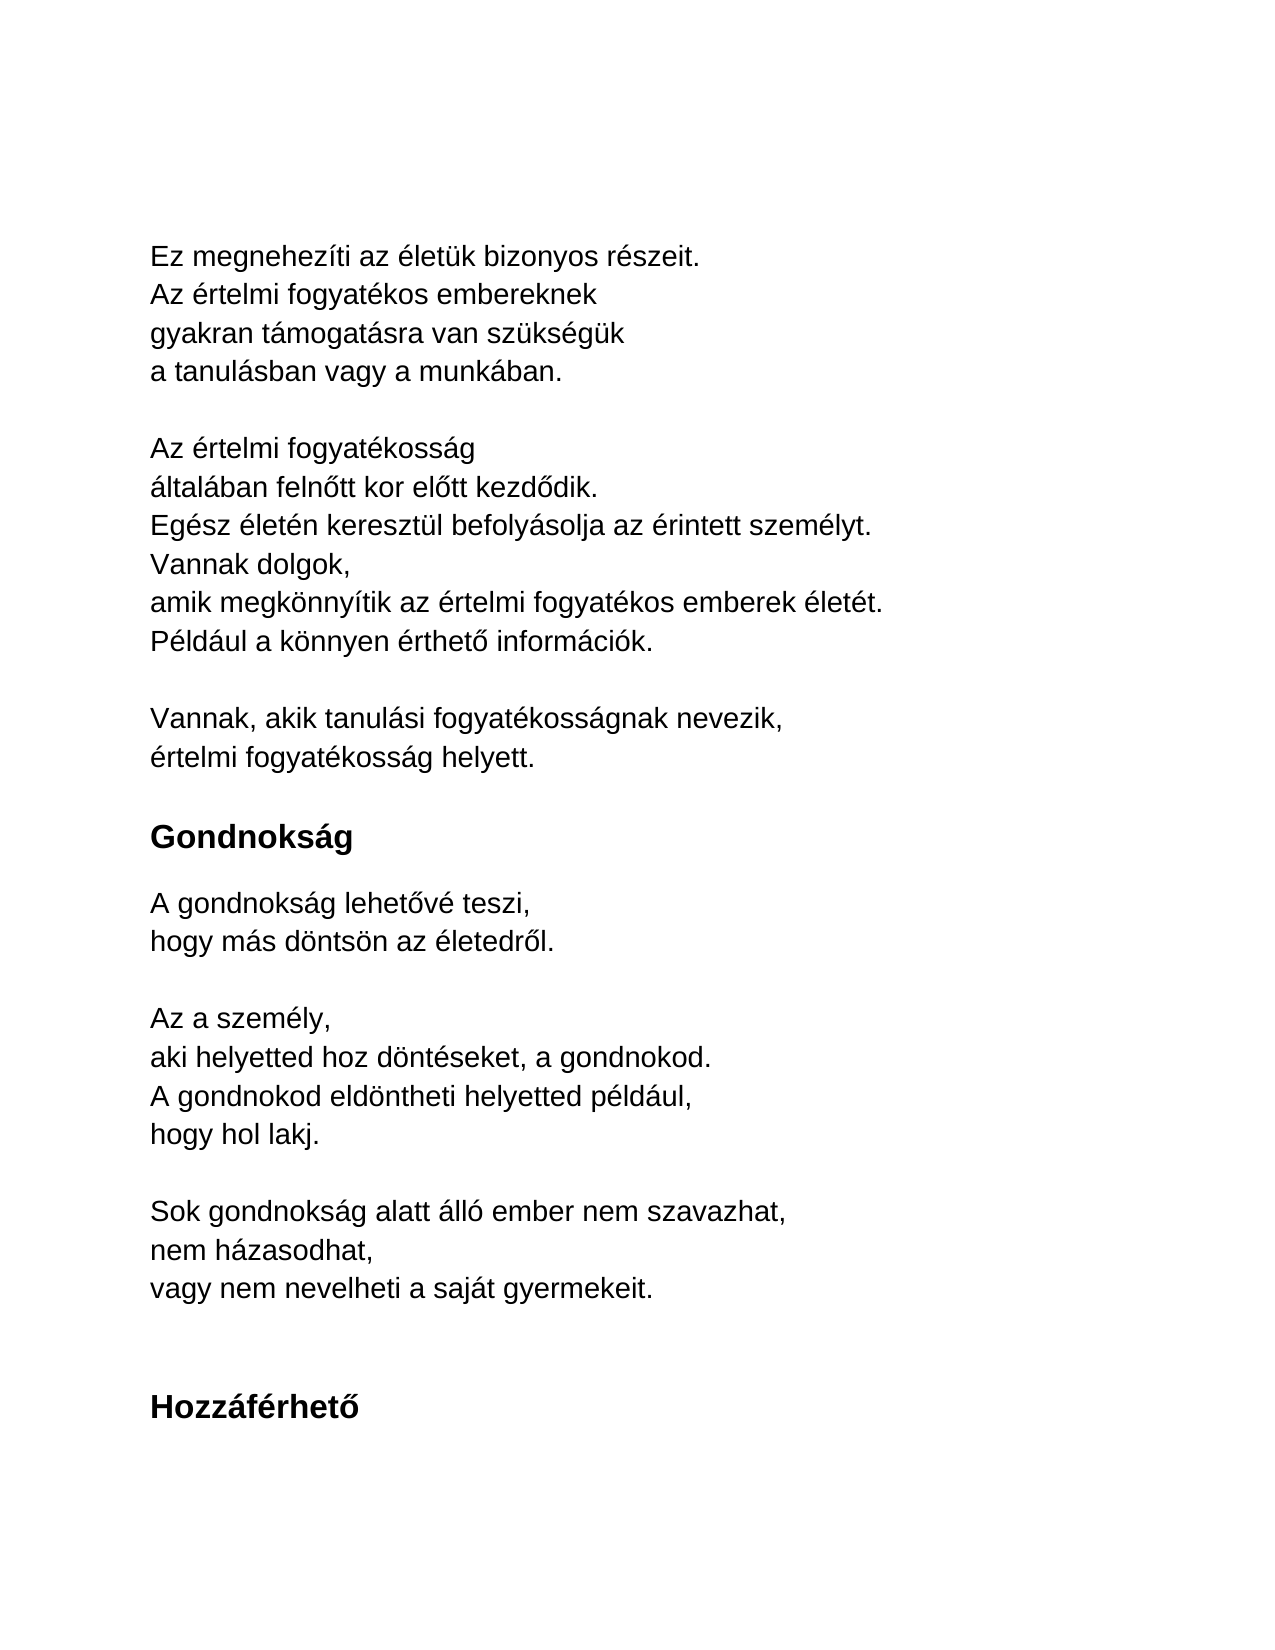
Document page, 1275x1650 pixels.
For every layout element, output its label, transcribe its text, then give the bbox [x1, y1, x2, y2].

text hogy hol lakj. [150, 1117, 1125, 1151]
text Vannak dolgok, [150, 547, 1125, 580]
text A gondnokod eldöntheti helyetted például, [150, 1078, 1125, 1112]
text aki helyetted hoz döntéseket, a gondnokod. [150, 1040, 1125, 1073]
text a tanulásban vagy a munkában. [150, 354, 1125, 388]
text vagy nem nevelheti a saját gyermekeit. [150, 1271, 1125, 1305]
text A gondnokság lehetővé teszi, [150, 886, 1125, 919]
text Egész életén keresztül befolyásolja az érintett személyt. [150, 508, 1125, 542]
text hogy más döntsön az életedről. [150, 924, 1125, 958]
text Vannak, akik tanulási fogyatékosságnak nevezik, [150, 701, 1125, 734]
text gyakran támogatásra van szükségük [150, 316, 1125, 349]
text értelmi fogyatékosság helyett. [150, 739, 1125, 773]
text Sok gondnokság alatt álló ember nem szavazhat, [150, 1194, 1125, 1228]
text Például a könnyen érthető információk. [150, 624, 1125, 657]
text Az értelmi fogyatékosság [150, 431, 1125, 465]
text általában felnőtt kor előtt kezdődik. [150, 470, 1125, 503]
text nem házasodhat, [150, 1233, 1125, 1266]
text Gondnokság [150, 817, 1125, 855]
text Az értelmi fogyatékos embereknek [150, 277, 1125, 311]
text Hozzáférhető [150, 1387, 1125, 1425]
text Az a személy, [150, 1001, 1125, 1035]
text Ez megnehezíti az életük bizonyos részeit. [150, 238, 1125, 272]
text amik megkönnyítik az értelmi fogyatékos emberek életét. [150, 585, 1125, 619]
